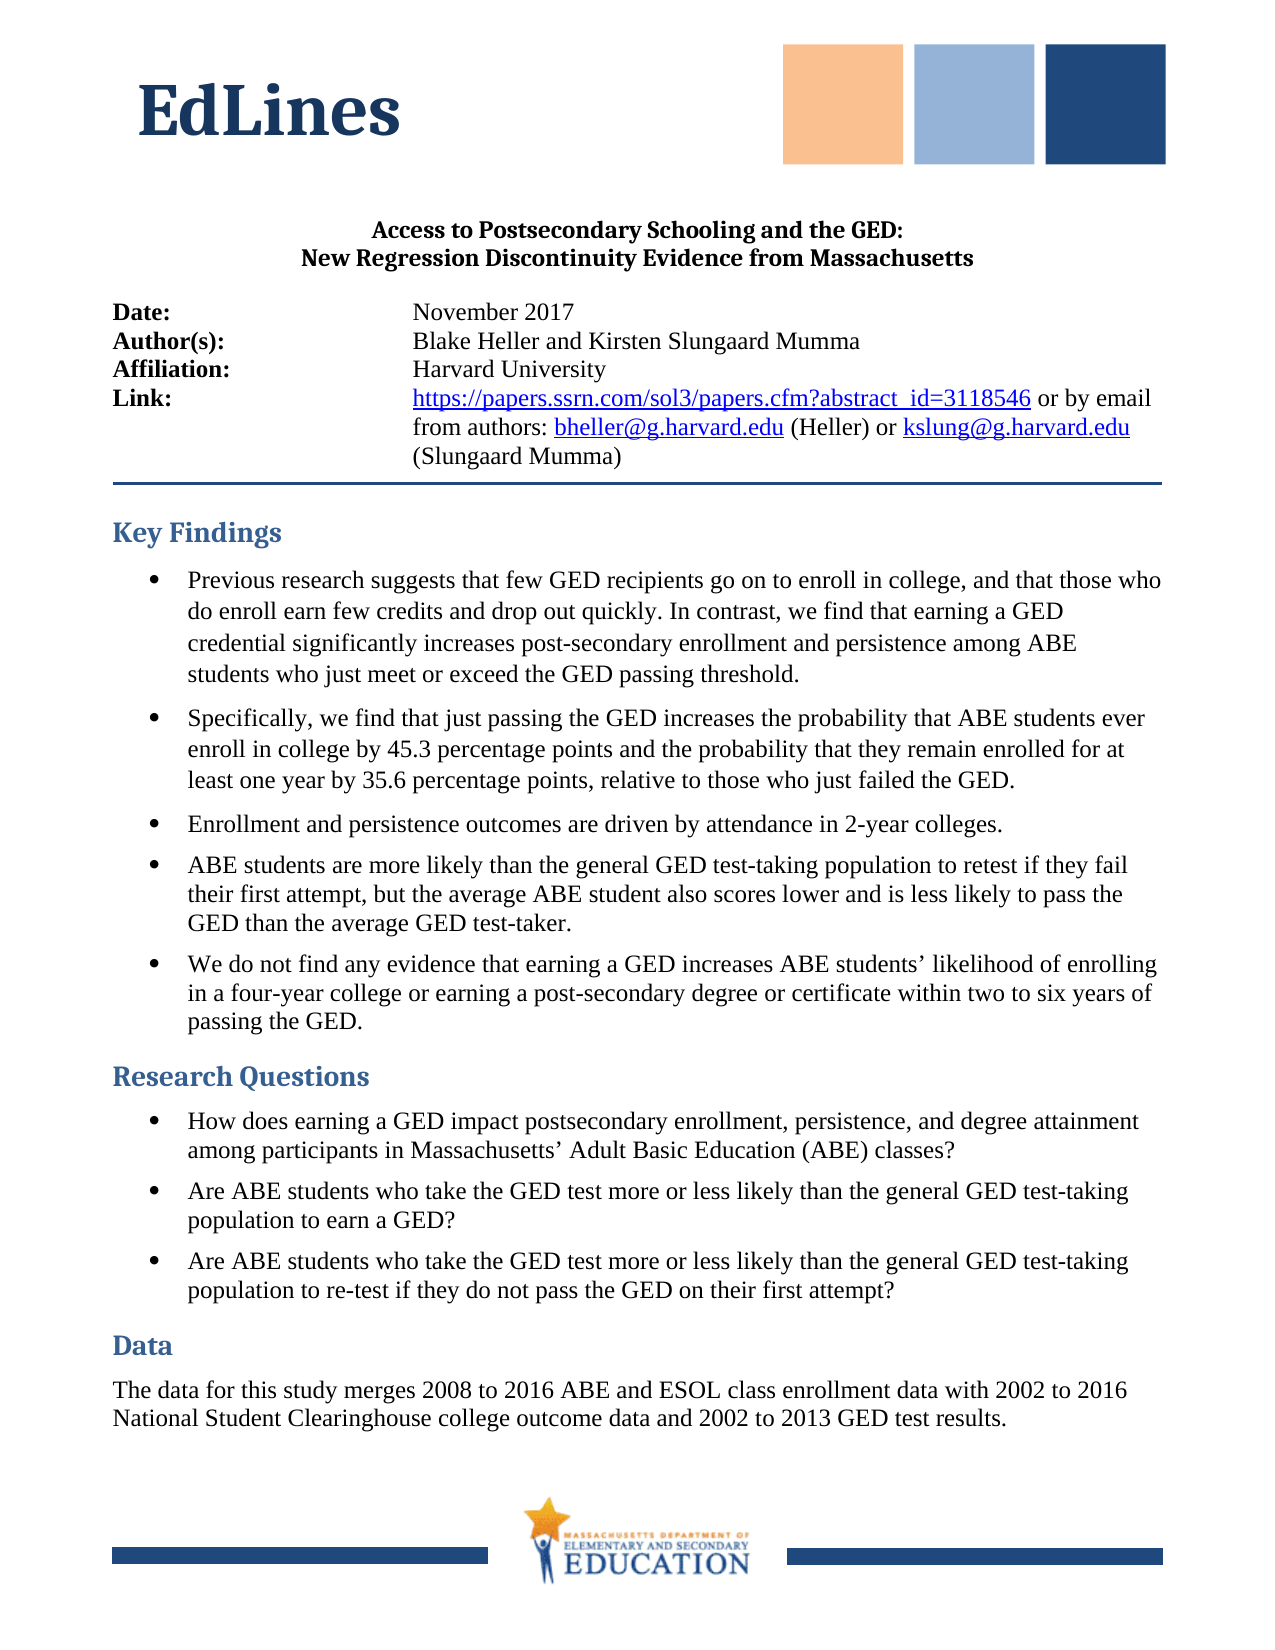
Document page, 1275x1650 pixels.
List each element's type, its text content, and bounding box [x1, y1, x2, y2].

list We do not find any evidence that earning a GED increases ABE students’ likelihood of enrolling in a four-year college or earning a post-secondary degree or certificate within two to six years of passing the GED. [150, 949, 1162, 1035]
subtitle Research Questions [112, 1060, 1162, 1094]
text Affiliation: Harvard University [112, 354, 1162, 383]
text Date: November 2017 [112, 297, 1162, 326]
text Link: https://papers.ssrn.com/sol3/papers.cfm?abstract_id=3118546 or by email from authors: bheller@g.harvard.edu (Heller) or kslung@g.harvard.edu (Slungaard Mumma) [112, 383, 1162, 469]
subtitle Key Findings [112, 511, 1162, 550]
list Previous research suggests that few GED recipients go on to enroll in college, and that those who do enroll earn few credits and drop out quickly. In contrast, we find that earning a GED credential significantly increases post-secondary enrollment and persistence among ABE students who just meet or exceed the GED passing threshold. [150, 563, 1162, 688]
subtitle Data [112, 1329, 1162, 1362]
list ABE students are more likely than the general GED test-taking population to retest if they fail their first attempt, but the average ABE student also scores lower and is less likely to pass the GED than the average GED test-taker. [150, 850, 1162, 936]
list Are ABE students who take the GED test more or less likely than the general GED test-taking population to earn a GED? [150, 1176, 1162, 1234]
list Are ABE students who take the GED test more or less likely than the general GED test-taking population to re-test if they do not pass the GED on their first attempt? [150, 1246, 1162, 1304]
list How does earning a GED impact postsecondary enrollment, persistence, and degree attainment among participants in Massachusetts’ Adult Basic Education (ABE) classes? [150, 1106, 1162, 1164]
text Access to Postsecondary Schooling and the GED: [112, 216, 1162, 244]
text Author(s): Blake Heller and Kirsten Slungaard Mumma [112, 326, 1162, 354]
list Specifically, we find that just passing the GED increases the probability that ABE students ever enroll in college by 45.3 percentage points and the probability that they remain enrolled for at least one year by 35.6 percentage points, relative to those who just failed the GED. [150, 700, 1162, 794]
list Enrollment and persistence outcomes are driven by attendance in 2-year colleges. [150, 806, 1162, 838]
text New Regression Discontinuity Evidence from Massachusetts [112, 244, 1162, 273]
picture [519, 1487, 756, 1605]
text The data for this study merges 2008 to 2016 ABE and ESOL class enrollment data with 2002 to 2016 National Student Clearinghouse college outcome data and 2002 to 2013 GED test results. [112, 1375, 1162, 1432]
